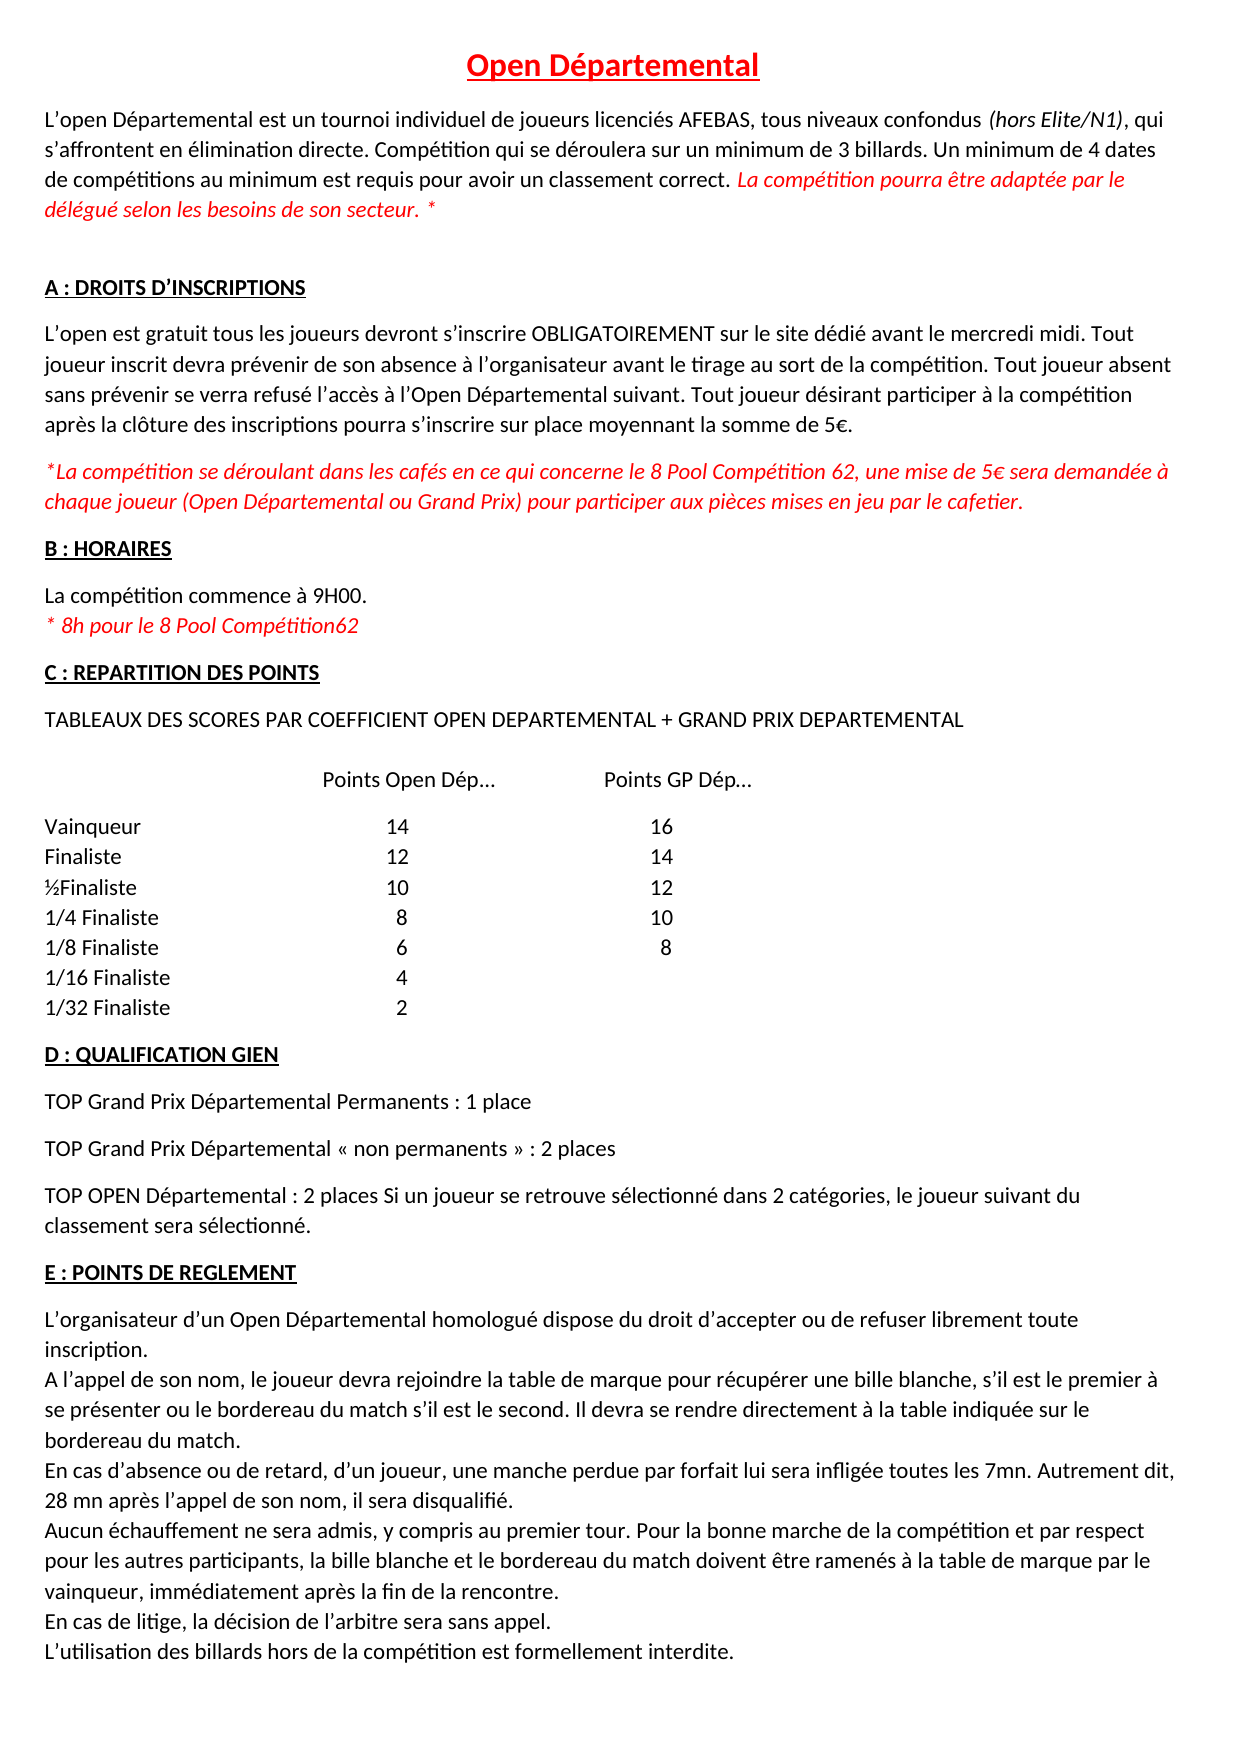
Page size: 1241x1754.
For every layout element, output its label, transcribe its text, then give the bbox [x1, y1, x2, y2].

text L’organisateur d’un Open Départemental homologué dispose du droit d’accepter ou de refuser librement toute inscription. A l’appel de son nom, le joueur devra rejoindre la table de marque pour récupérer une bille blanche, s’il est le premier à se présenter ou le bordereau du match s’il est le second. Il devra se rendre directement à la table indiquée sur le bordereau du match. En cas d’absence ou de retard, d’un joueur, une manche perdue par forfait lui sera infligée toutes les 7mn. Autrement dit, 28 mn après l’appel de son nom, il sera disqualifié. Aucun échauffement ne sera admis, y compris au premier tour. Pour la bonne marche de la compétition et par respect pour les autres participants, la bille blanche et le bordereau du match doivent être ramenés à la table de marque par le vainqueur, immédiatement après la fin de la rencontre. En cas de litige, la décision de l’arbitre sera sans appel. L’utilisation des billards hors de la compétition est formellement interdite. [44, 1305, 1181, 1665]
text L’open Départemental est un tournoi individuel de joueurs licenciés AFEBAS, tous niveaux confondus (hors Elite/N1), qui s’affrontent en élimination directe. Compétition qui se déroulera sur un minimum de 3 billards. Un minimum de 4 dates de compétitions au minimum est requis pour avoir un classement correct. La compétition pourra être adaptée par le délégué selon les besoins de son secteur. * [44, 105, 1181, 254]
text TABLEAUX DES SCORES PAR COEFFICIENT OPEN DEPARTEMENTAL + GRAND PRIX DEPARTEMENTAL Points Open Dép... Points GP Dép… [44, 705, 1181, 793]
text E : POINTS DE REGLEMENT [44, 1258, 1181, 1286]
text TOP Grand Prix Départemental « non permanents » : 2 places [44, 1134, 1181, 1162]
text D : QUALIFICATION GIEN [44, 1040, 1181, 1068]
text *La compétition se déroulant dans les cafés en ce qui concerne le 8 Pool Compétition 62, une mise de 5€ sera demandée à chaque joueur (Open Départemental ou Grand Prix) pour participer aux pièces mises en jeu par le cafetier. [44, 457, 1181, 515]
text B : HORAIRES [44, 534, 1181, 562]
text A : DROITS D’INSCRIPTIONS [44, 273, 1181, 301]
text C : REPARTITION DES POINTS [44, 658, 1181, 686]
text Vainqueur 14 16 Finaliste 12 14 ½Finaliste 10 12 1/4 Finaliste 8 10 1/8 Finaliste 6 8 1/16 Finaliste 4 1/32 Finaliste 2 [44, 812, 1181, 1022]
text TOP OPEN Départemental : 2 places Si un joueur se retrouve sélectionné dans 2 catégories, le joueur suivant du classement sera sélectionné. [44, 1181, 1181, 1239]
text La compétition commence à 9H00. * 8h pour le 8 Pool Compétition62 [44, 581, 1181, 639]
text TOP Grand Prix Départemental Permanents : 1 place [44, 1087, 1181, 1115]
text Open Départemental [44, 44, 1181, 85]
text L’open est gratuit tous les joueurs devront s’inscrire OBLIGATOIREMENT sur le site dédié avant le mercredi midi. Tout joueur inscrit devra prévenir de son absence à l’organisateur avant le tirage au sort de la compétition. Tout joueur absent sans prévenir se verra refusé l’accès à l’Open Départemental suivant. Tout joueur désirant participer à la compétition après la clôture des inscriptions pourra s’inscrire sur place moyennant la somme de 5€. [44, 319, 1181, 438]
